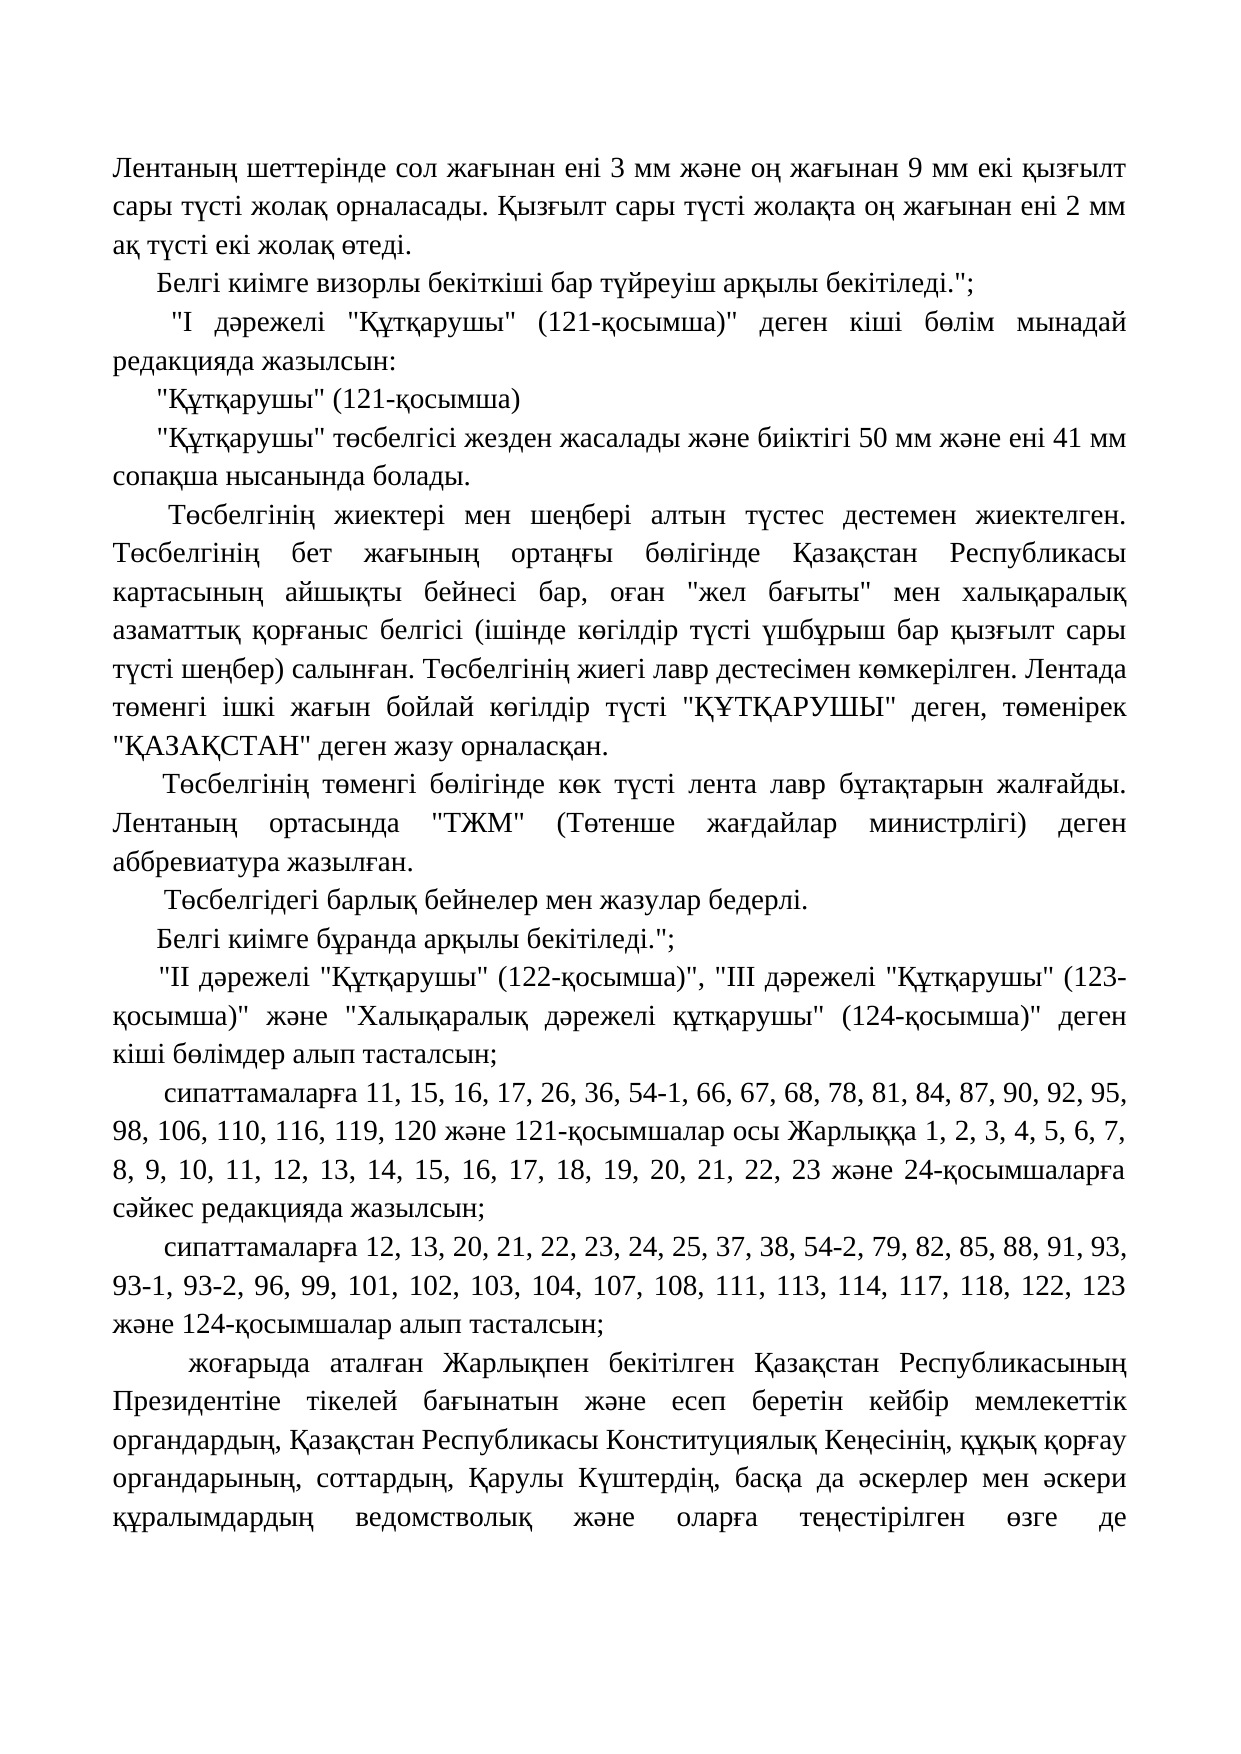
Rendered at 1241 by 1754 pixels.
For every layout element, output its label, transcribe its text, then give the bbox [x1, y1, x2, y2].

text "II дәрежелі "Құтқарушы" (122-қосымша)", "III дәрежелі "Құтқарушы" (123-қосымша)" және "Халықаралық дәрежелі құтқарушы" (124-қосымша)" деген кіші бөлімдер алып тасталсын; [112, 959, 1128, 1070]
text "Құтқарушы" (121-қосымша) [112, 381, 1128, 415]
text сипаттамаларға 11, 15, 16, 17, 26, 36, 54-1, 66, 67, 68, 78, 81, 84, 87, 90, 92, 95, 98, 106, 110, 116, 119, 120 және 121-қосымшалар осы Жарлыққа 1, 2, 3, 4, 5, 6, 7, 8, 9, 10, 11, 12, 13, 14, 15, 16, 17, 18, 19, 20, 21, 22, 23 және 24-қосымшаларға сәйкес редакцияда жазылсын; [112, 1075, 1128, 1224]
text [112, 1345, 1128, 1532]
text "Құтқарушы" төсбелгісі жезден жасалады және биіктігі 50 мм және ені 41 мм сопақша нысанында болады. [112, 420, 1128, 492]
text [112, 150, 1128, 261]
text Белгі киімге бұранда арқылы бекітіледі."; [112, 921, 1128, 954]
text Белгі киімге визорлы бекіткіші бар түйреуіш арқылы бекітіледі."; [112, 266, 1128, 299]
text сипаттамаларға 12, 13, 20, 21, 22, 23, 24, 25, 37, 38, 54-2, 79, 82, 85, 88, 91, 93, 93-1, 93-2, 96, 99, 101, 102, 103, 104, 107, 108, 111, 113, 114, 117, 118, 122, 123 және 124-қосымшалар алып тасталсын; [112, 1229, 1128, 1340]
text Төсбелгінің жиектері мен шеңбері алтын түстес дестемен жиектелген. Төсбелгінің бет жағының ортаңғы бөлігінде Қазақстан Республикасы картасының айшықты бейнесі бар, оған "жел бағыты" мен халықаралық азаматтық қорғаныс белгісі (ішінде көгілдір түсті үшбұрыш бар қызғылт сары түсті шеңбер) салынған. Төсбелгінің жиегі лавр дестесімен көмкерілген. Лентада төменгі ішкі жағын бойлай көгілдір түсті "ҚҰТҚАРУШЫ" деген, төменірек "ҚАЗАҚСТАН" деген жазу орналасқан. [112, 497, 1128, 762]
text Төсбелгінің төменгі бөлігінде көк түсті лента лавр бұтақтарын жалғайды. Лентаның ортасында "ТЖМ" (Төтенше жағдайлар министрлігі) деген аббревиатура жазылған. [112, 767, 1128, 877]
text Төсбелгідегі барлық бейнелер мен жазулар бедерлі. [112, 882, 1128, 916]
text "І дәрежелі "Құтқарушы" (121-қосымша)" деген кіші бөлім мынадай редакцияда жазылсын: [112, 304, 1128, 376]
